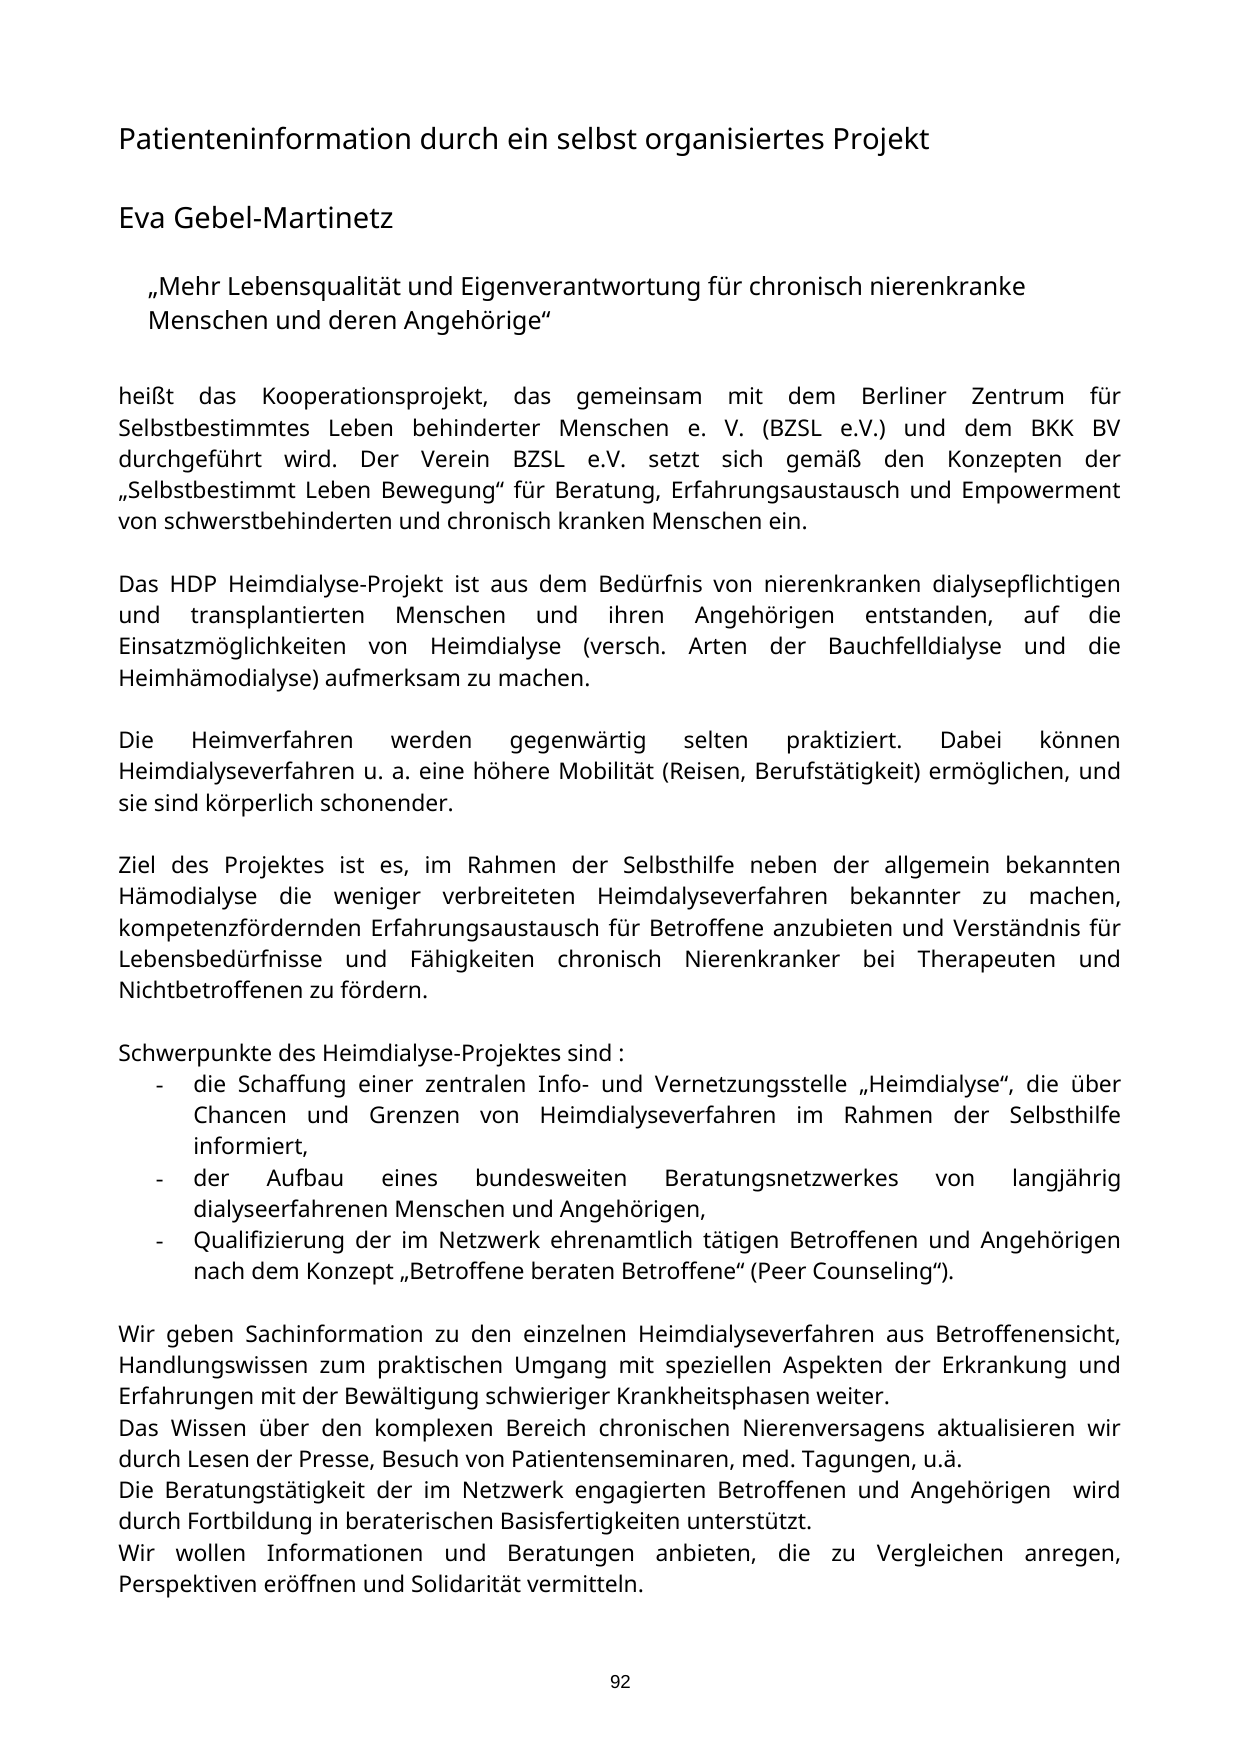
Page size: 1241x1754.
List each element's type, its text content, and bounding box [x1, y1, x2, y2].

text Das HDP Heimdialyse-Projekt ist aus dem Bedürfnis von nierenkranken dialysepflichtigen und transplantierten Menschen und ihren Angehörigen entstanden, auf die Einsatzmöglichkeiten von Heimdialyse (versch. Arten der Bauchfelldialyse und die Heimhämodialyse) aufmerksam zu machen. [118, 568, 1122, 693]
text heißt das Kooperationsprojekt, das gemeinsam mit dem Berliner Zentrum für Selbstbestimmtes Leben behinderter Menschen e. V. (BZSL e.V.) und dem BKK BV durchgeführt wird. Der Verein BZSL e.V. setzt sich gemäß den Konzepten der „Selbstbestimmt Leben Bewegung“ für Beratung, Erfahrungsaustausch und Empowerment von schwerstbehinderten und chronisch kranken Menschen ein. [118, 380, 1122, 537]
text Eva Gebel-Martinetz [118, 197, 1122, 237]
list Qualifizierung der im Netzwerk ehrenamtlich tätigen Betroffenen und Angehörigen nach dem Konzept „Betroffene beraten Betroffene“ (Peer Counseling“). [156, 1224, 1122, 1287]
text Die Heimverfahren werden gegenwärtig selten praktiziert. Dabei können Heimdialyseverfahren u. a. eine höhere Mobilität (Reisen, Berufstätigkeit) ermöglichen, und sie sind körperlich schonender. [118, 724, 1122, 818]
text Die Beratungstätigkeit der im Netzwerk engagierten Betroffenen und Angehörigen wird durch Fortbildung in beraterischen Basisfertigkeiten unterstützt. [118, 1474, 1122, 1537]
text Das Wissen über den komplexen Bereich chronischen Nierenversagens aktualisieren wir durch Lesen der Presse, Besuch von Patientenseminaren, med. Tagungen, u.ä. [118, 1412, 1122, 1474]
text Schwerpunkte des Heimdialyse-Projektes sind : [118, 1037, 1122, 1068]
text Ziel des Projektes ist es, im Rahmen der Selbsthilfe neben der allgemein bekannten Hämodialyse die weniger verbreiteten Heimdalyseverfahren bekannter zu machen, kompetenzfördernden Erfahrungsaustausch für Betroffene anzubieten und Verständnis für Lebensbedürfnisse und Fähigkeiten chronisch Nierenkranker bei Therapeuten und Nichtbetroffenen zu fördern. [118, 849, 1122, 1005]
text Patienteninformation durch ein selbst organisiertes Projekt [118, 118, 1122, 158]
list die Schaffung einer zentralen Info- und Vernetzungsstelle „Heimdialyse“, die über Chancen und Grenzen von Heimdialyseverfahren im Rahmen der Selbsthilfe informiert, [156, 1068, 1122, 1162]
list der Aufbau eines bundesweiten Beratungsnetzwerkes von langjährig dialyseerfahrenen Menschen und Angehörigen, [156, 1162, 1122, 1224]
text Wir wollen Informationen und Beratungen anbieten, die zu Vergleichen anregen, Perspektiven eröffnen und Solidarität vermitteln. [118, 1537, 1122, 1599]
text Wir geben Sachinformation zu den einzelnen Heimdialyseverfahren aus Betroffenensicht, Handlungswissen zum praktischen Umgang mit speziellen Aspekten der Erkrankung und Erfahrungen mit der Bewältigung schwieriger Krankheitsphasen weiter. [118, 1318, 1122, 1412]
text „Mehr Lebensqualität und Eigenverantwortung für chronisch nierenkranke Menschen und deren Angehörige“ [148, 268, 1122, 337]
